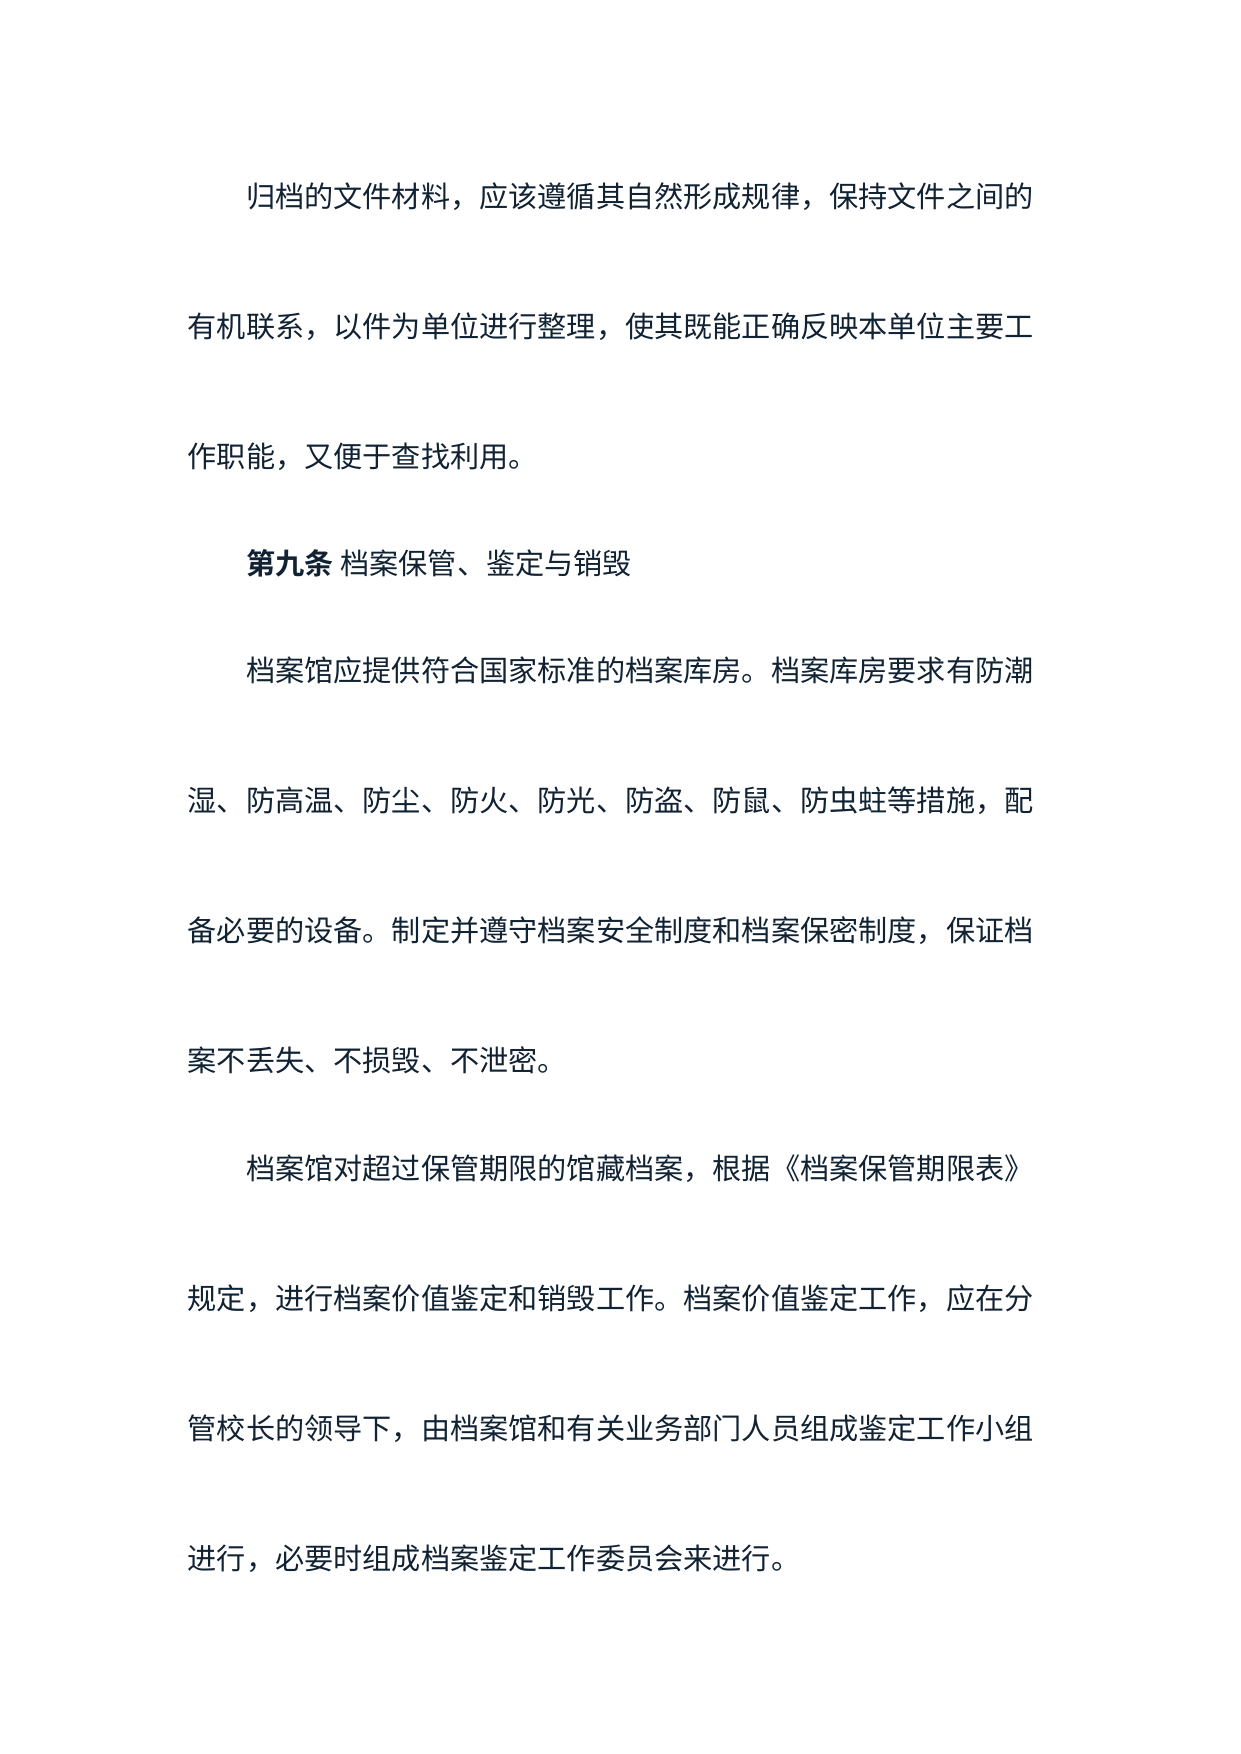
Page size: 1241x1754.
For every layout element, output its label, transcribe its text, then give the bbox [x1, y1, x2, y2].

text 档案馆对超过保管期限的馆藏档案，根据《档案保管期限表》规定，进行档案价值鉴定和销毁工作。档案价值鉴定工作，应在分管校长的领导下，由档案馆和有关业务部门人员组成鉴定工作小组进行，必要时组成档案鉴定工作委员会来进行。 [187, 1134, 1053, 1589]
text 档案馆应提供符合国家标准的档案库房。档案库房要求有防潮湿、防高温、防尘、防火、防光、防盗、防鼠、防虫蛀等措施，配备必要的设备。制定并遵守档案安全制度和档案保密制度，保证档案不丢失、不损毁、不泄密。 [187, 637, 1053, 1092]
text 归档的文件材料，应该遵循其自然形成规律，保持文件之间的有机联系，以件为单位进行整理，使其既能正确反映本单位主要工作职能，又便于查找利用。 [187, 162, 1053, 487]
text 第九条 档案保管、鉴定与销毁 [187, 529, 1053, 594]
